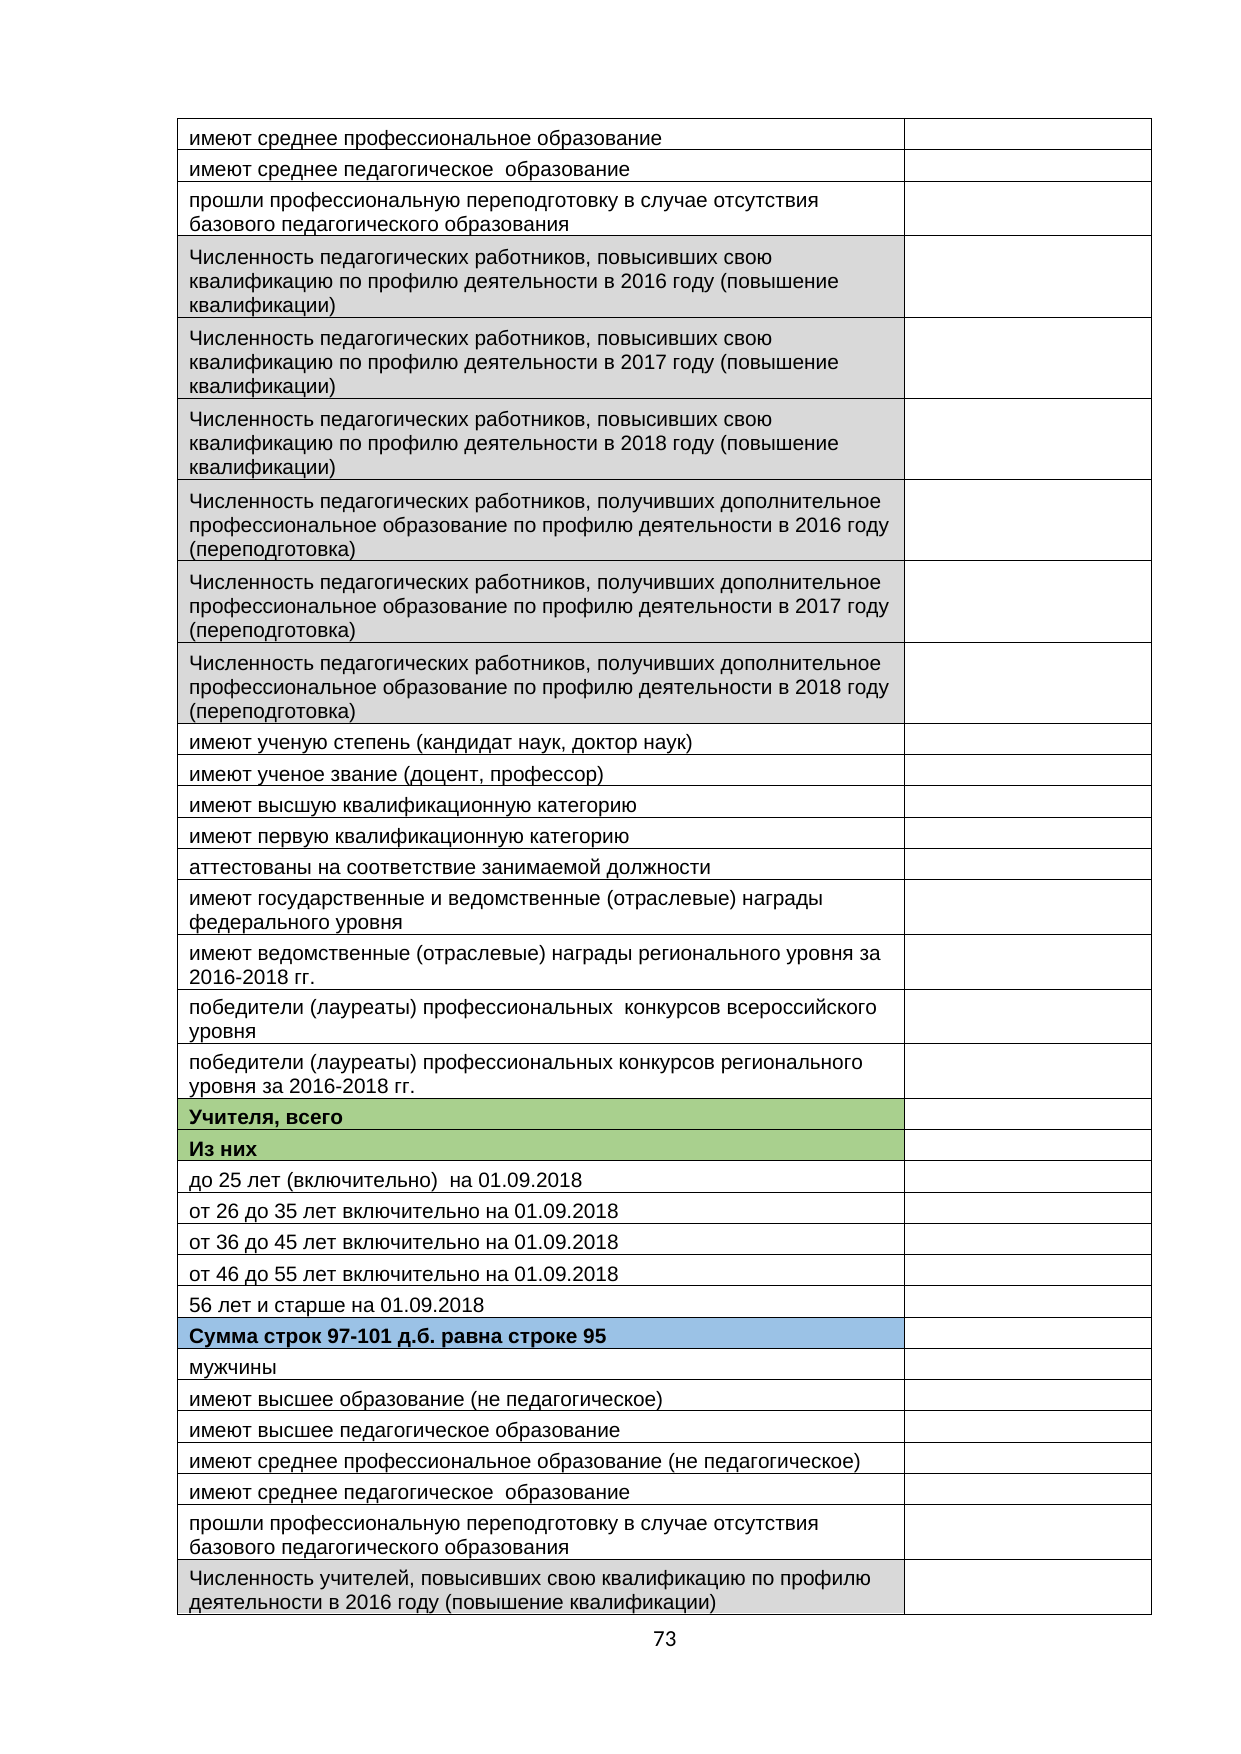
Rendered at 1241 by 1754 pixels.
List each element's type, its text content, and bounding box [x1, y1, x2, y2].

table_cell имеют высшую квалификационную категорию [178, 786, 904, 817]
table_cell [905, 990, 1151, 1043]
table_cell [905, 849, 1151, 879]
table_cell [905, 1474, 1151, 1504]
table_cell [905, 561, 1151, 642]
table_cell [905, 1380, 1151, 1410]
table_cell [905, 1443, 1151, 1473]
table_cell имеют среднее профессиональное образование (не педагогическое) [178, 1443, 904, 1473]
table_cell Численность учителей, повысивших свою квалификацию по профилю деятельности в 2016 году (повышение квалификации) [178, 1560, 904, 1613]
table_cell [905, 1411, 1151, 1442]
table_cell Учителя, всего [178, 1099, 904, 1129]
table_cell [905, 480, 1151, 560]
table_cell Численность педагогических работников, получивших дополнительное профессиональное образование по профилю деятельности в 2016 году (переподготовка) [178, 480, 904, 560]
table_cell [905, 1161, 1151, 1192]
table_cell [905, 150, 1151, 181]
table_cell имеют среднее педагогическое образование [178, 1474, 904, 1504]
table_cell победители (лауреаты) профессиональных конкурсов всероссийского уровня [178, 990, 904, 1043]
table_cell аттестованы на соответствие занимаемой должности [178, 849, 904, 879]
table_cell от 26 до 35 лет включительно на 01.09.2018 [178, 1193, 904, 1223]
table_cell [905, 1224, 1151, 1254]
table_cell [905, 1255, 1151, 1285]
table_cell прошли профессиональную переподготовку в случае отсутствия базового педагогического образования [178, 182, 904, 235]
table_cell имеют ведомственные (отраслевые) награды регионального уровня за 2016-2018 гг. [178, 935, 904, 988]
table_cell [905, 1130, 1151, 1160]
table_cell до 25 лет (включительно) на 01.09.2018 [178, 1161, 904, 1192]
table_cell [905, 119, 1151, 149]
table_cell имеют среднее профессиональное образование [178, 119, 904, 149]
table_cell [905, 1286, 1151, 1317]
table_cell имеют среднее педагогическое образование [178, 150, 904, 181]
table_cell [905, 1349, 1151, 1379]
table_cell Численность педагогических работников, повысивших свою квалификацию по профилю деятельности в 2018 году (повышение квалификации) [178, 399, 904, 479]
table_cell [905, 786, 1151, 817]
table_cell [905, 182, 1151, 235]
table_cell Численность педагогических работников, повысивших свою квалификацию по профилю деятельности в 2016 году (повышение квалификации) [178, 236, 904, 317]
table_cell имеют высшее образование (не педагогическое) [178, 1380, 904, 1410]
table_cell [905, 318, 1151, 398]
table_cell победители (лауреаты) профессиональных конкурсов регионального уровня за 2016-2018 гг. [178, 1044, 904, 1098]
table_cell от 36 до 45 лет включительно на 01.09.2018 [178, 1224, 904, 1254]
table_cell [905, 1560, 1151, 1613]
table_cell имеют государственные и ведомственные (отраслевые) награды федерального уровня [178, 880, 904, 934]
table_cell [905, 755, 1151, 785]
table_cell [905, 724, 1151, 754]
table_cell прошли профессиональную переподготовку в случае отсутствия базового педагогического образования [178, 1505, 904, 1559]
table_cell [905, 1318, 1151, 1348]
table_cell [905, 236, 1151, 317]
table_cell Из них [178, 1130, 904, 1160]
table_cell [905, 818, 1151, 848]
table_cell Численность педагогических работников, получивших дополнительное профессиональное образование по профилю деятельности в 2018 году (переподготовка) [178, 643, 904, 723]
table_cell [905, 1044, 1151, 1098]
table_cell [905, 643, 1151, 723]
table_cell Сумма строк 97-101 д.б. равна строке 95 [178, 1318, 904, 1348]
table_cell [905, 1505, 1151, 1559]
table_cell 56 лет и старше на 01.09.2018 [178, 1286, 904, 1317]
table_cell [905, 1193, 1151, 1223]
table_cell [905, 880, 1151, 934]
table_cell от 46 до 55 лет включительно на 01.09.2018 [178, 1255, 904, 1285]
table_cell Численность педагогических работников, повысивших свою квалификацию по профилю деятельности в 2017 году (повышение квалификации) [178, 318, 904, 398]
table_cell мужчины [178, 1349, 904, 1379]
table_cell имеют высшее педагогическое образование [178, 1411, 904, 1442]
table_cell имеют первую квалификационную категорию [178, 818, 904, 848]
table_cell Численность педагогических работников, получивших дополнительное профессиональное образование по профилю деятельности в 2017 году (переподготовка) [178, 561, 904, 642]
table_cell имеют ученую степень (кандидат наук, доктор наук) [178, 724, 904, 754]
table_cell [905, 935, 1151, 988]
table_cell [905, 399, 1151, 479]
table_cell имеют ученое звание (доцент, профессор) [178, 755, 904, 785]
table_cell [905, 1099, 1151, 1129]
